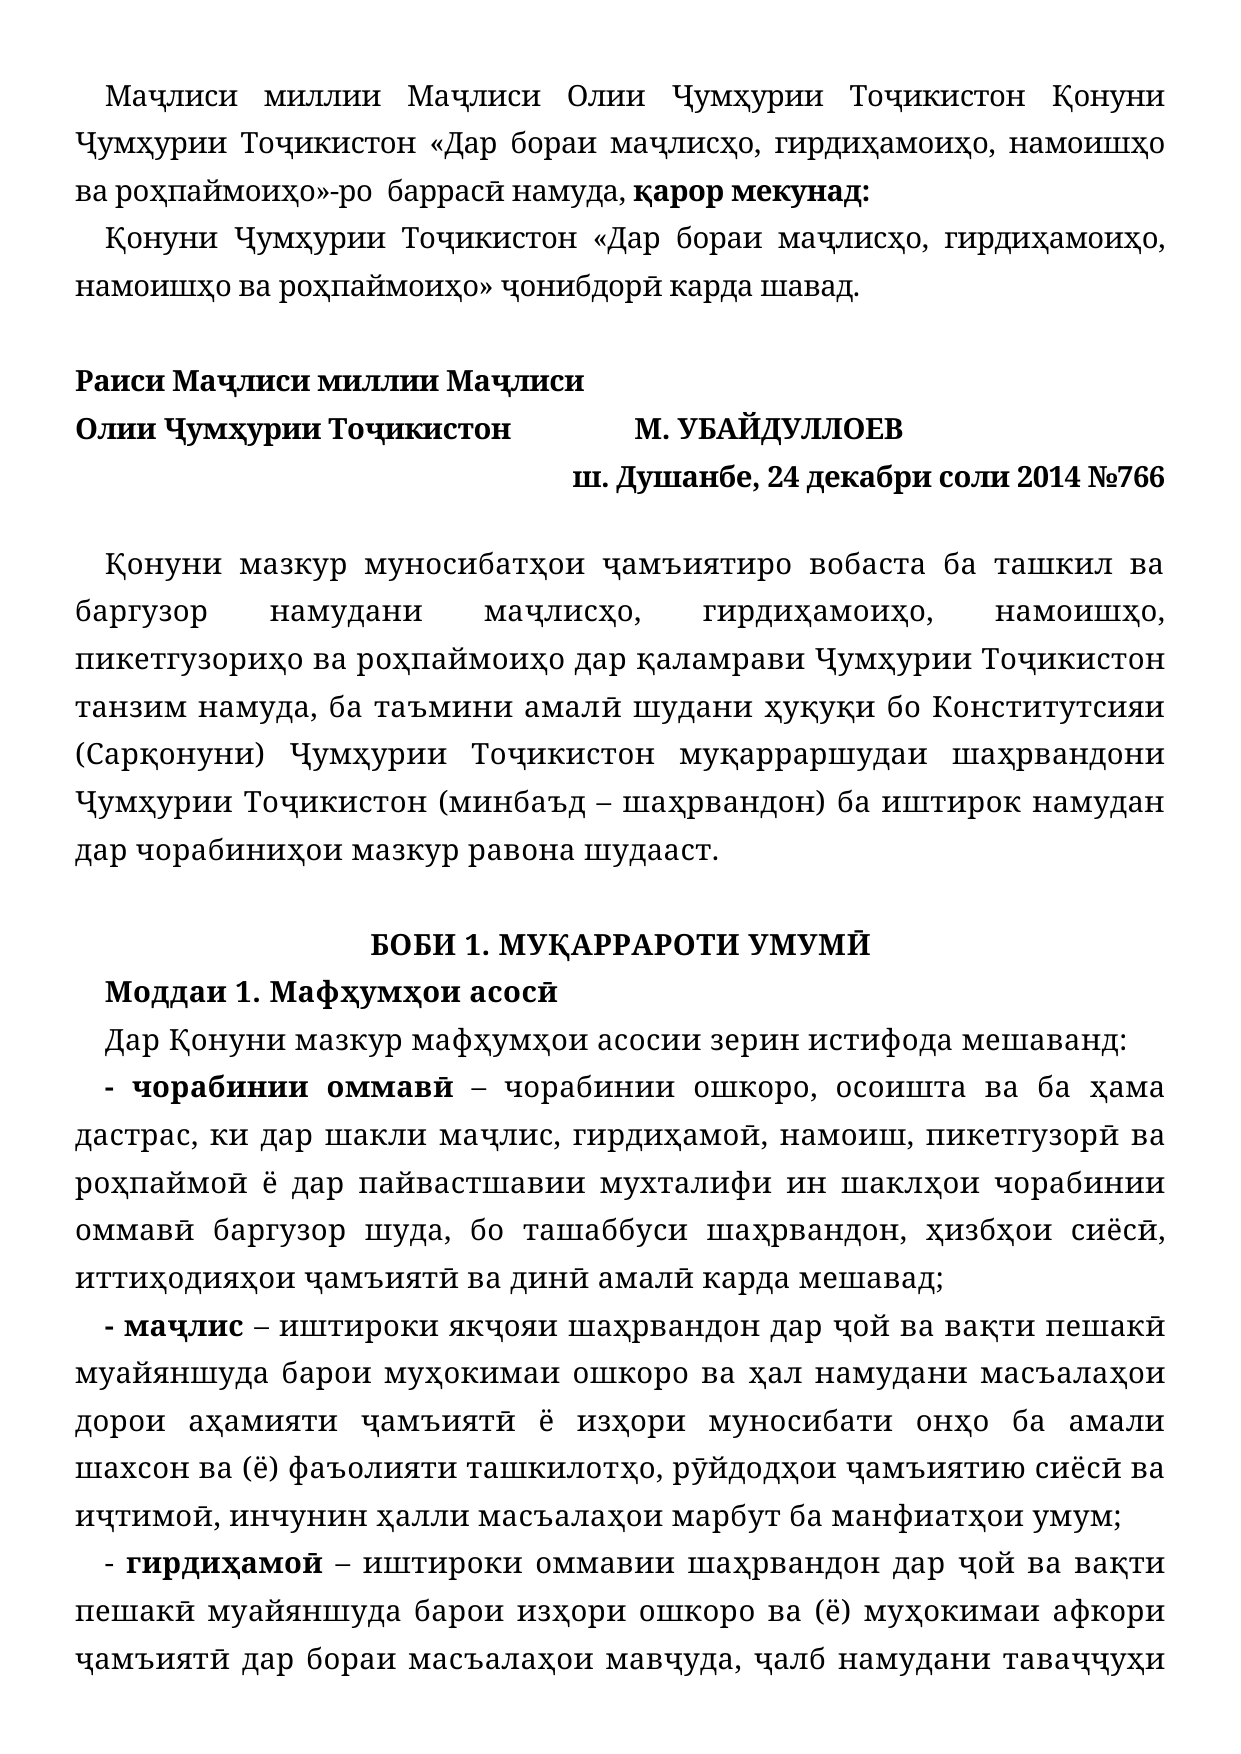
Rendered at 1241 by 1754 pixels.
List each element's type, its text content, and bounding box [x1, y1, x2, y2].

text Қонуни Ҷумҳурии Тоҷикистон «Дар бораи маҷлисҳо, гирдиҳамоиҳо, намоишҳо ва роҳпаймоиҳо» ҷонибдорӣ карда шавад. [75, 218, 1165, 305]
text Маҷлиси миллии Маҷлиси Олии Ҷумҳурии Тоҷикистон Қонуни Ҷумҳурии Тоҷикистон «Дар бораи маҷлисҳо, гирдиҳамоиҳо, намоишҳо ва роҳпаймоиҳо»-ро баррасӣ намуда, қарор мекунад: [75, 75, 1165, 210]
text - чорабинии оммавӣ – чорабинии ошкоро, осоишта ва ба ҳама дастрас, ки дар шакли маҷлис, гирдиҳамоӣ, намоиш, пикетгузорӣ ва роҳпаймоӣ ё дар пайвастшавии мухталифи ин шаклҳои чорабинии оммавӣ баргузор шуда, бо ташаббуси шаҳрвандон, ҳизбҳои сиёсӣ, иттиҳодияҳои ҷамъиятӣ ва динӣ амалӣ карда мешавад; [75, 1067, 1165, 1297]
text Дар Қонуни мазкур мафҳумҳои асосии зерин истифода мешаванд: [75, 1019, 1165, 1059]
text Қонуни мазкур муносибатҳои ҷамъиятиро вобаста ба ташкил ва баргузор намудани маҷлисҳо, гирдиҳамоиҳо, намоишҳо, пикетгузориҳо ва роҳпаймоиҳо дар қаламрави Ҷумҳурии Тоҷикистон танзим намуда, ба таъмини амалӣ шудани ҳуқуқи бо Конститутсияи (Сарқонуни) Ҷумҳурии Тоҷикистон муқарраршудаи шаҳрвандони Ҷумҳурии Тоҷикистон (минбаъд – шаҳрвандон) ба иштирок намудан дар чорабиниҳои мазкур равона шудааст. [75, 543, 1165, 868]
text Раиси Маҷлиси миллии Маҷлиси [75, 361, 1165, 400]
text - маҷлис – иштироки якҷояи шаҳрвандон дар ҷой ва вақти пешакӣ муайяншуда барои муҳокимаи ошкоро ва ҳал намудани масъалаҳои дорои аҳамияти ҷамъиятӣ ё изҳори муносибати онҳо ба амали шахсон ва (ё) фаъолияти ташкилотҳо, рӯйдодҳои ҷамъиятию сиёсӣ ва иҷтимоӣ, инчунин ҳалли масъалаҳои марбут ба манфиатҳои умум; [75, 1305, 1165, 1535]
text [75, 1543, 1165, 1678]
text Олии Ҷумҳурии Тоҷикистон М. Убайдуллоев [75, 408, 1165, 448]
text Моддаи 1. Мафҳумҳои асосӣ [75, 972, 1165, 1011]
text БОБИ 1. МУҚАРРАРОТИ УМУМӢ [75, 924, 1165, 964]
text ш. Душанбе, 24 декабри соли 2014 №766 [75, 456, 1165, 496]
